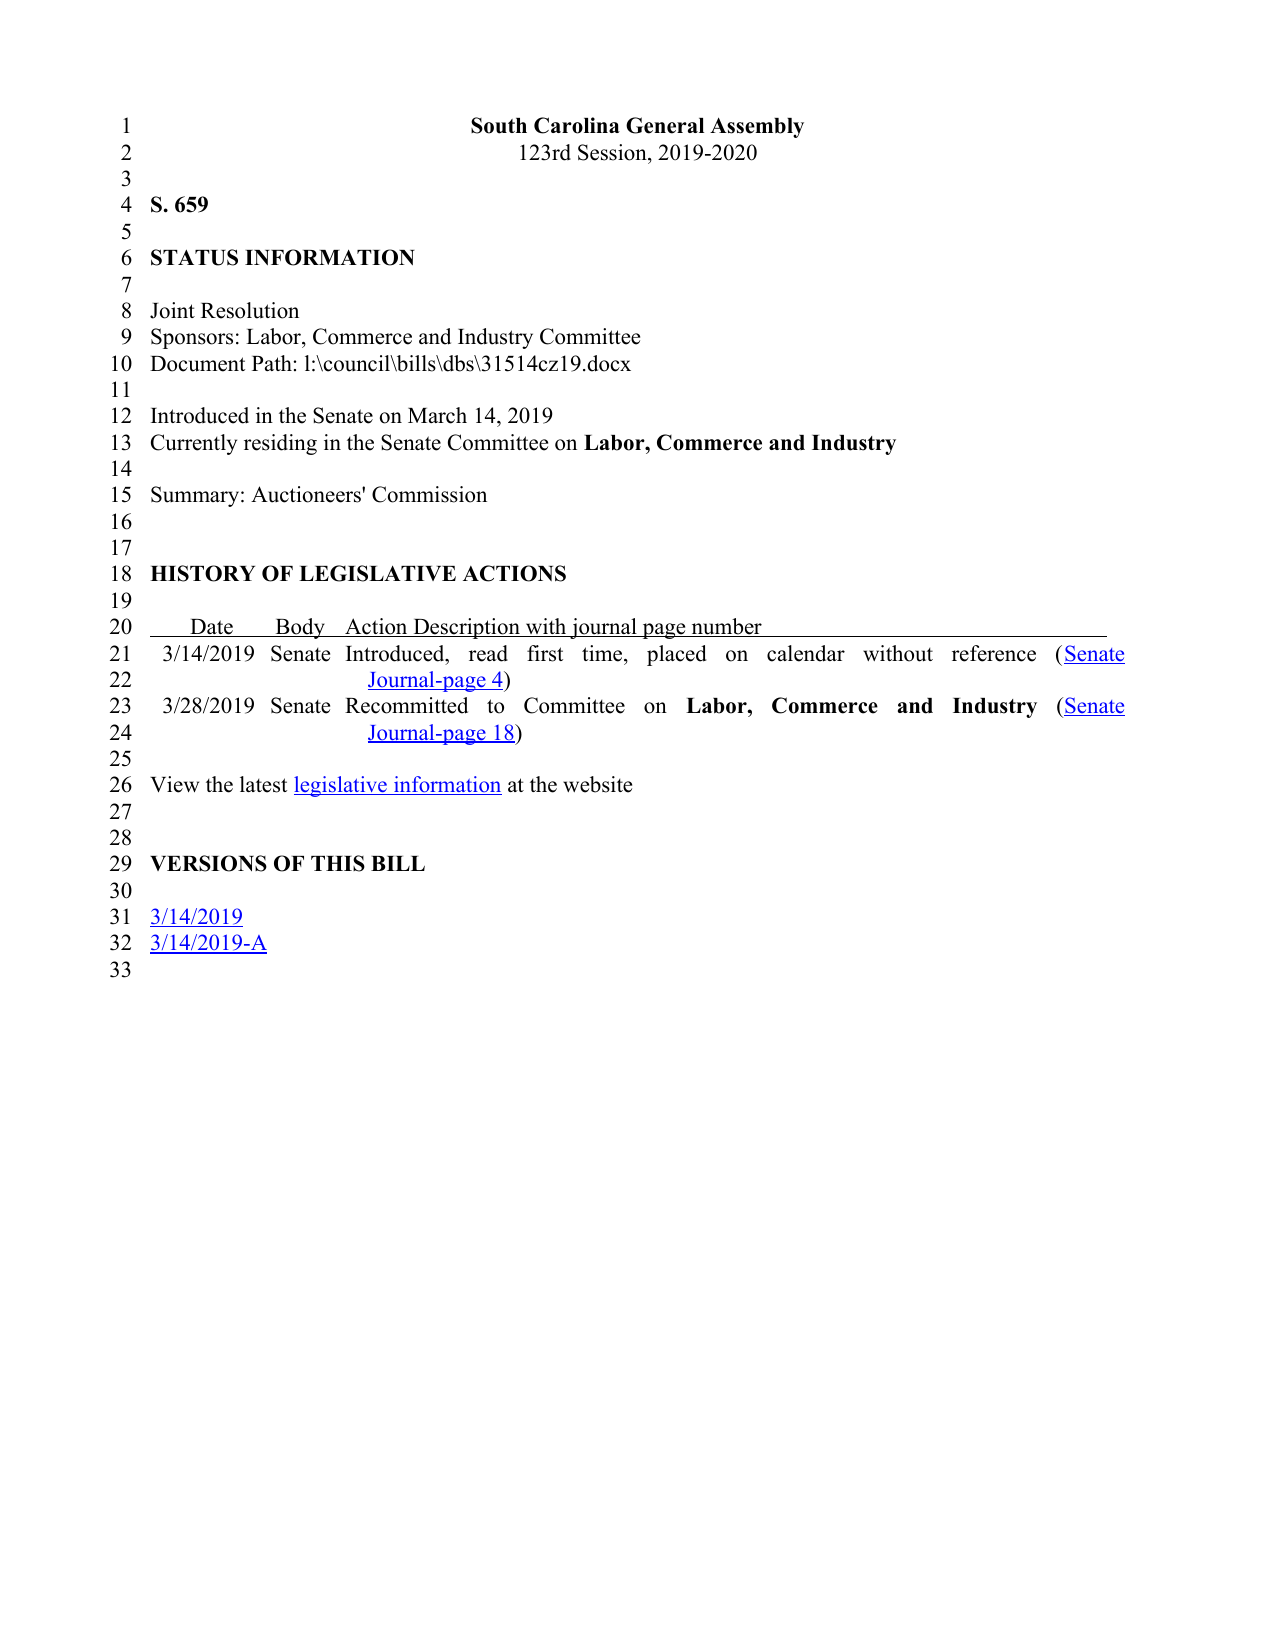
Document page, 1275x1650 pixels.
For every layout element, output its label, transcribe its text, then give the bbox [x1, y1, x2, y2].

text VERSIONS OF THIS BILL [150, 850, 1125, 877]
text 3/14/2019-A [150, 929, 1125, 956]
text South Carolina General Assembly [150, 112, 1125, 139]
text S. 659 [150, 192, 1125, 218]
text Document Path: l:\council\bills\dbs\31514cz19.docx [150, 350, 1125, 376]
text Currently residing in the Senate Committee on Labor, Commerce and Industry [150, 429, 1125, 455]
text Introduced in the Senate on March 14, 2019 [150, 402, 1125, 429]
text Joint Resolution [150, 297, 1125, 323]
text Date Body Action Description with journal page number [150, 613, 1125, 639]
text View the latest legislative information at the website [150, 771, 1125, 798]
text HISTORY OF LEGISLATIVE ACTIONS [150, 561, 1125, 587]
text Summary: Auctioneers' Commission [150, 481, 1125, 508]
text 3/14/2019 Senate Introduced, read first time, placed on calendar without reference (Senate Journal-page 4) [150, 639, 1125, 692]
text 3/14/2019 [150, 903, 1125, 929]
text 123rd Session, 2019-2020 [150, 139, 1125, 165]
text Sponsors: Labor, Commerce and Industry Committee [150, 323, 1125, 350]
text 3/28/2019 Senate Recommitted to Committee on Labor, Commerce and Industry (Senate Journal-page 18) [150, 692, 1125, 745]
text STATUS INFORMATION [150, 244, 1125, 271]
